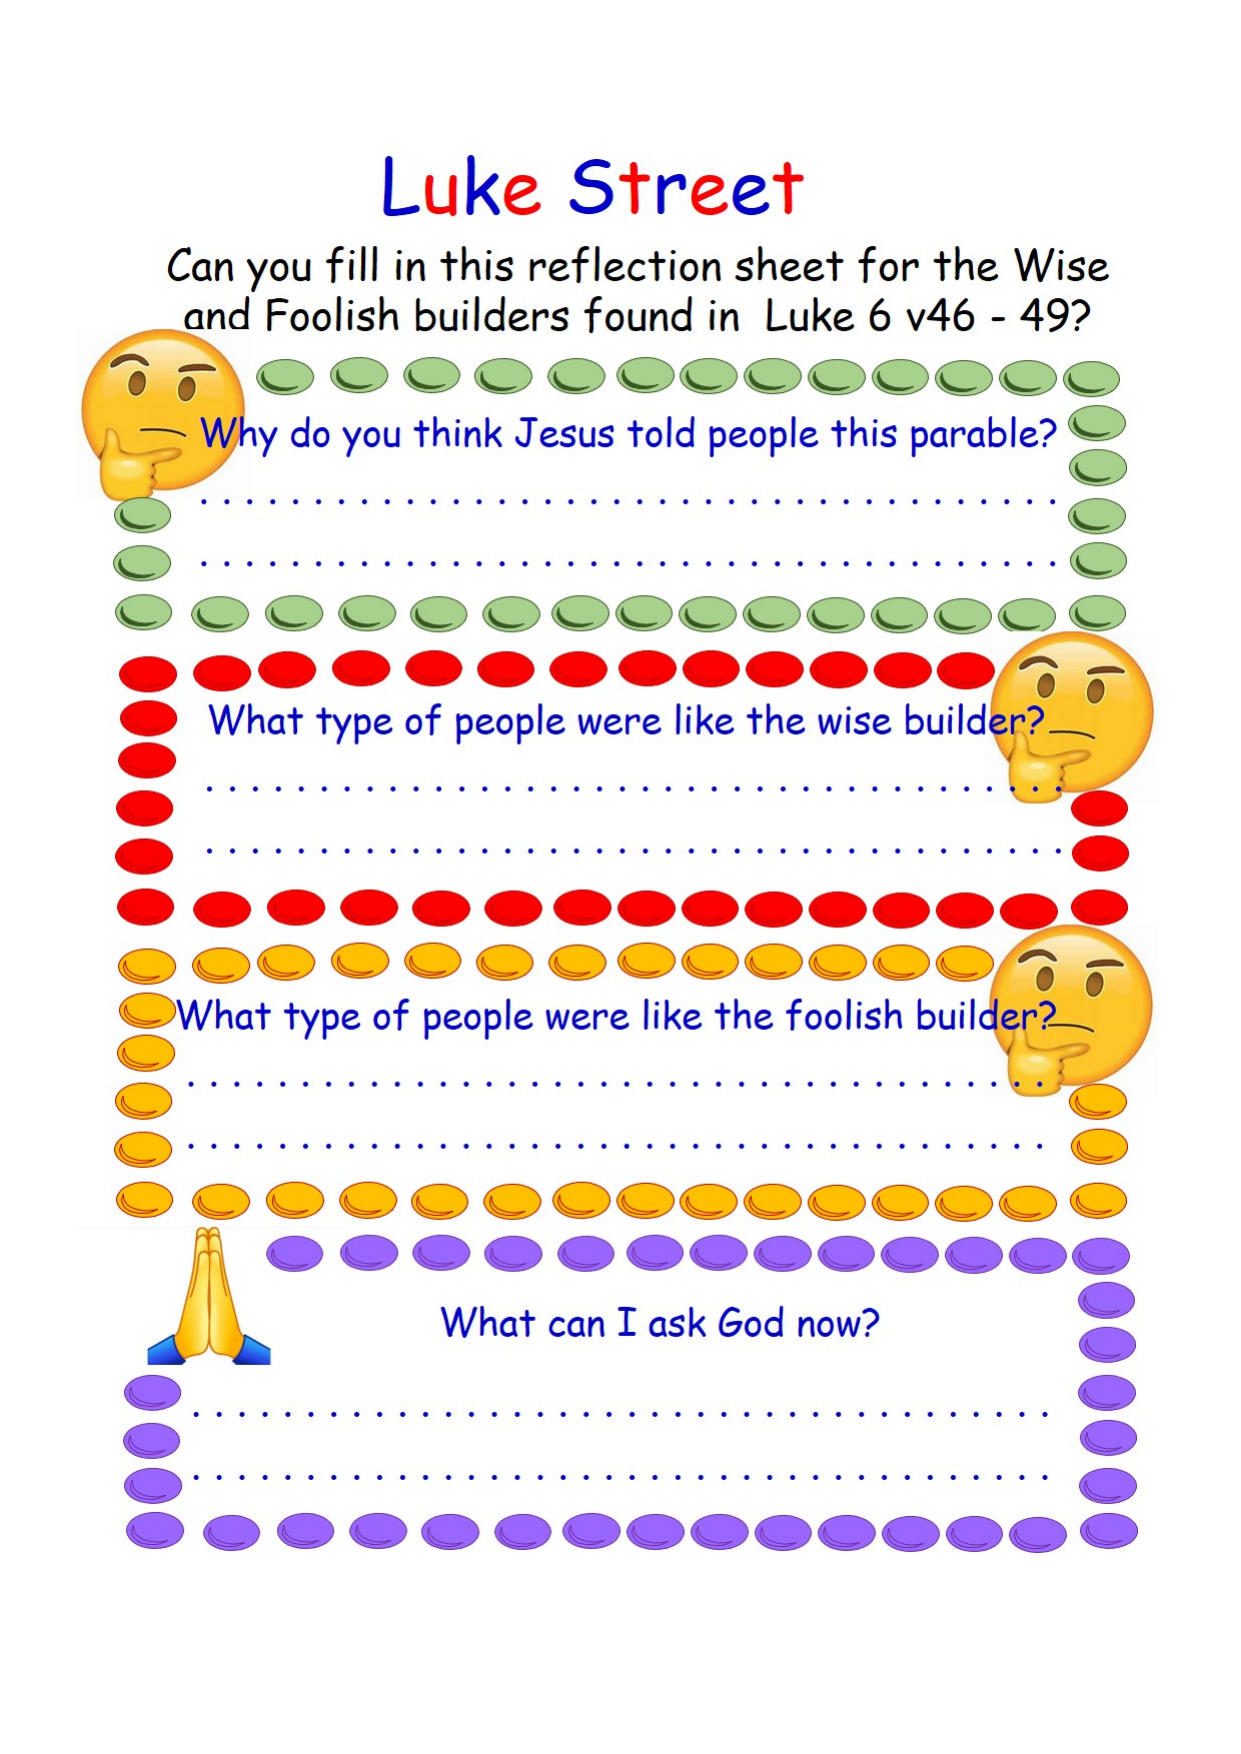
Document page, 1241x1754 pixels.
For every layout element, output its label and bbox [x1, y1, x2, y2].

picture [73, 119, 1159, 1553]
